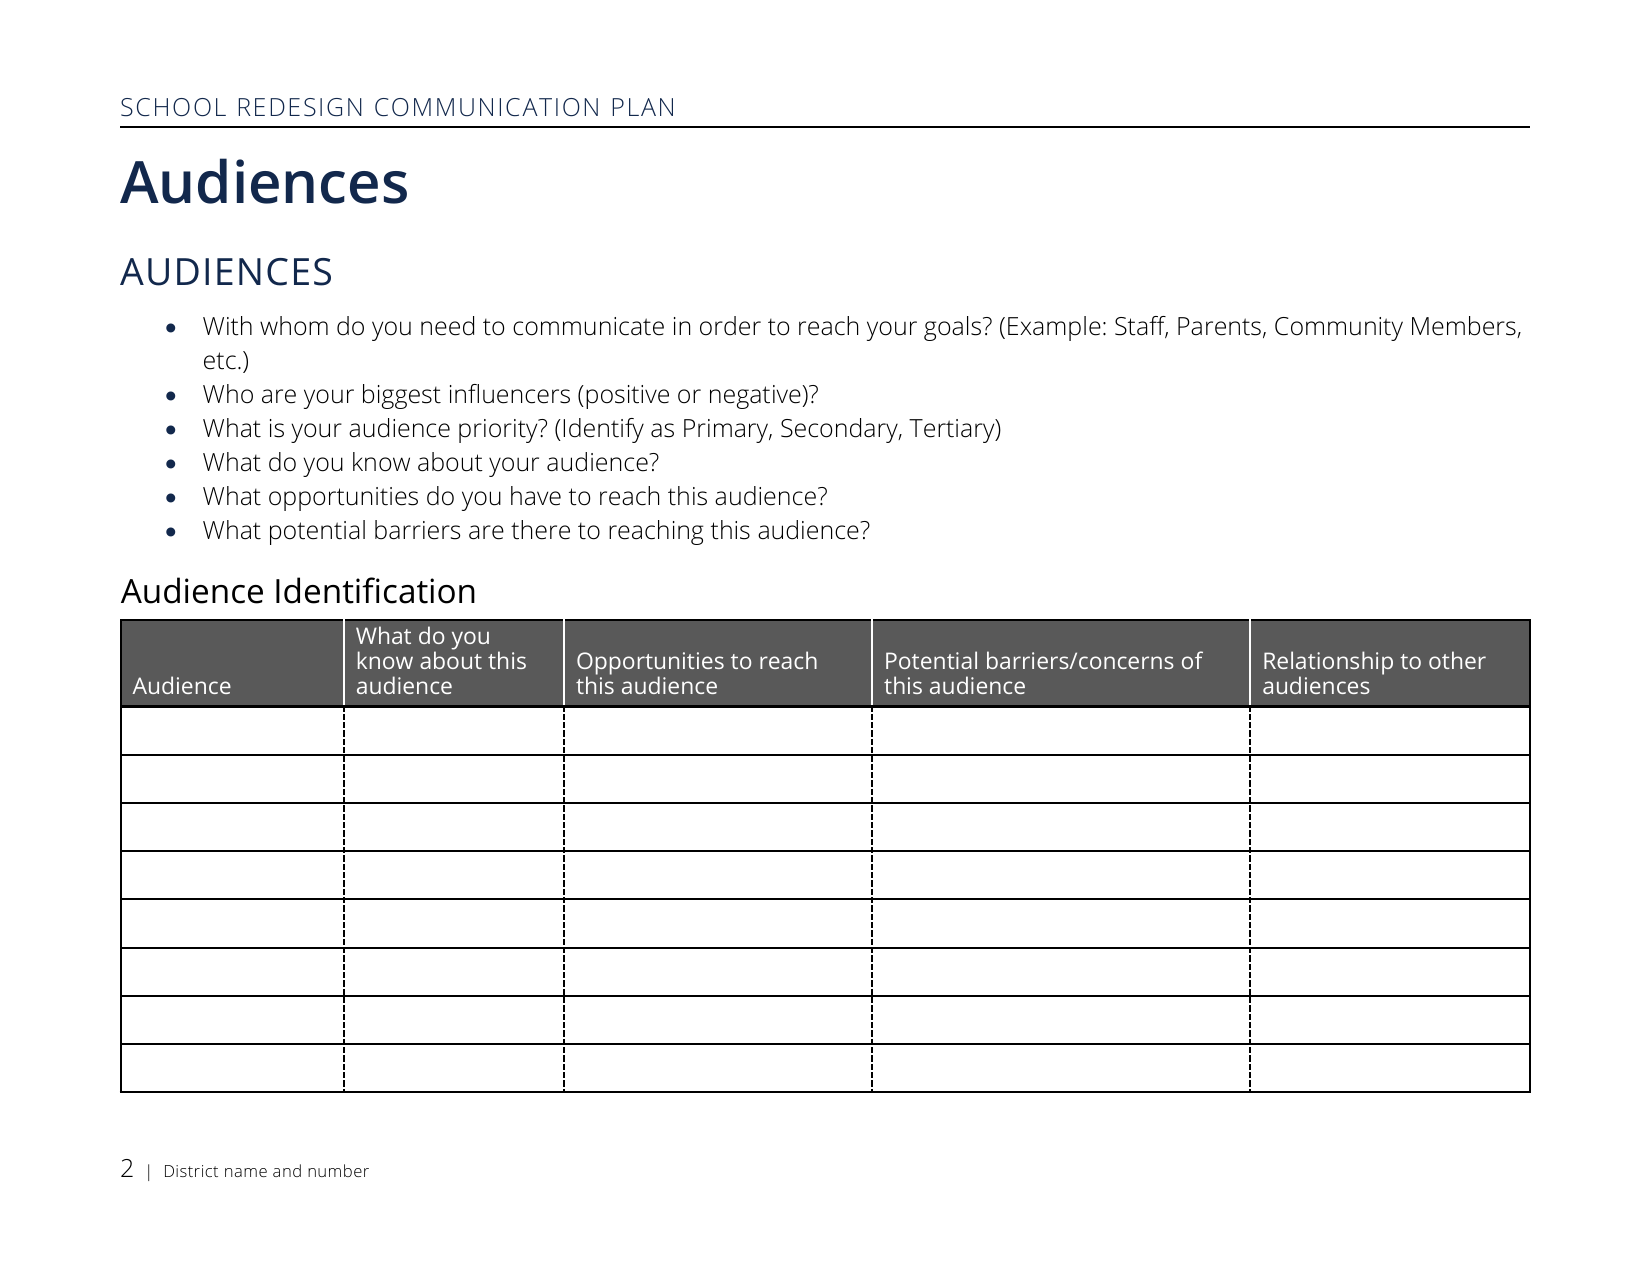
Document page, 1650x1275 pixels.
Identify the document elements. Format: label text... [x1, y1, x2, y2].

table_cell [344, 708, 564, 754]
table_cell [1250, 756, 1529, 802]
table_cell [872, 900, 1250, 947]
table_cell [122, 708, 343, 754]
table_cell [872, 852, 1250, 898]
table_cell [344, 1045, 564, 1091]
table_cell [122, 949, 343, 995]
table_cell [344, 997, 564, 1043]
table_cell [872, 756, 1250, 802]
list What opportunities do you have to reach this audience? [165, 479, 1530, 513]
table_cell [872, 949, 1250, 995]
table_cell [872, 708, 1250, 754]
table_cell [1250, 1045, 1529, 1091]
table_cell [122, 1045, 343, 1091]
table_cell [872, 804, 1250, 850]
table_cell [564, 804, 872, 850]
table_cell Opportunities to reach this audience [565, 621, 871, 705]
table_cell [564, 900, 872, 947]
list Who are your biggest influencers (positive or negative)? [165, 377, 1530, 411]
table_cell Audience [122, 621, 343, 705]
table_cell [564, 1045, 872, 1091]
table_cell [872, 1045, 1250, 1091]
table_cell What do you know about this audience [345, 621, 563, 705]
list With whom do you need to communicate in order to reach your goals? (Example: Staff, Parents, Community Members, etc.) [165, 309, 1530, 377]
table_cell [122, 804, 343, 850]
table_cell [872, 997, 1250, 1043]
table_cell [344, 804, 564, 850]
table_cell [122, 997, 343, 1043]
table_cell [1250, 900, 1529, 947]
table_cell [564, 997, 872, 1043]
table_cell [564, 949, 872, 995]
table_cell [564, 852, 872, 898]
table_cell [122, 852, 343, 898]
table_cell [1250, 708, 1529, 754]
table_cell [122, 900, 343, 947]
table_cell [344, 900, 564, 947]
table_cell [122, 756, 343, 802]
table_cell [1250, 997, 1529, 1043]
table_cell [344, 852, 564, 898]
table_cell [564, 708, 872, 754]
table_cell [1250, 852, 1529, 898]
subtitle Audiences [120, 245, 1530, 296]
table_cell [1250, 949, 1529, 995]
list What potential barriers are there to reaching this audience? [165, 513, 1530, 547]
table_header Audience Identification [121, 562, 1530, 619]
subtitle Audiences [120, 141, 1530, 220]
table_cell [344, 756, 564, 802]
table_cell [1250, 804, 1529, 850]
list What do you know about your audience? [165, 445, 1530, 479]
table_cell Relationship to other audiences [1251, 621, 1529, 705]
list What is your audience priority? (Identify as Primary, Secondary, Tertiary) [165, 411, 1530, 445]
table_cell [564, 756, 872, 802]
table_cell Potential barriers/concerns of this audience [873, 621, 1249, 705]
table_cell [344, 949, 564, 995]
